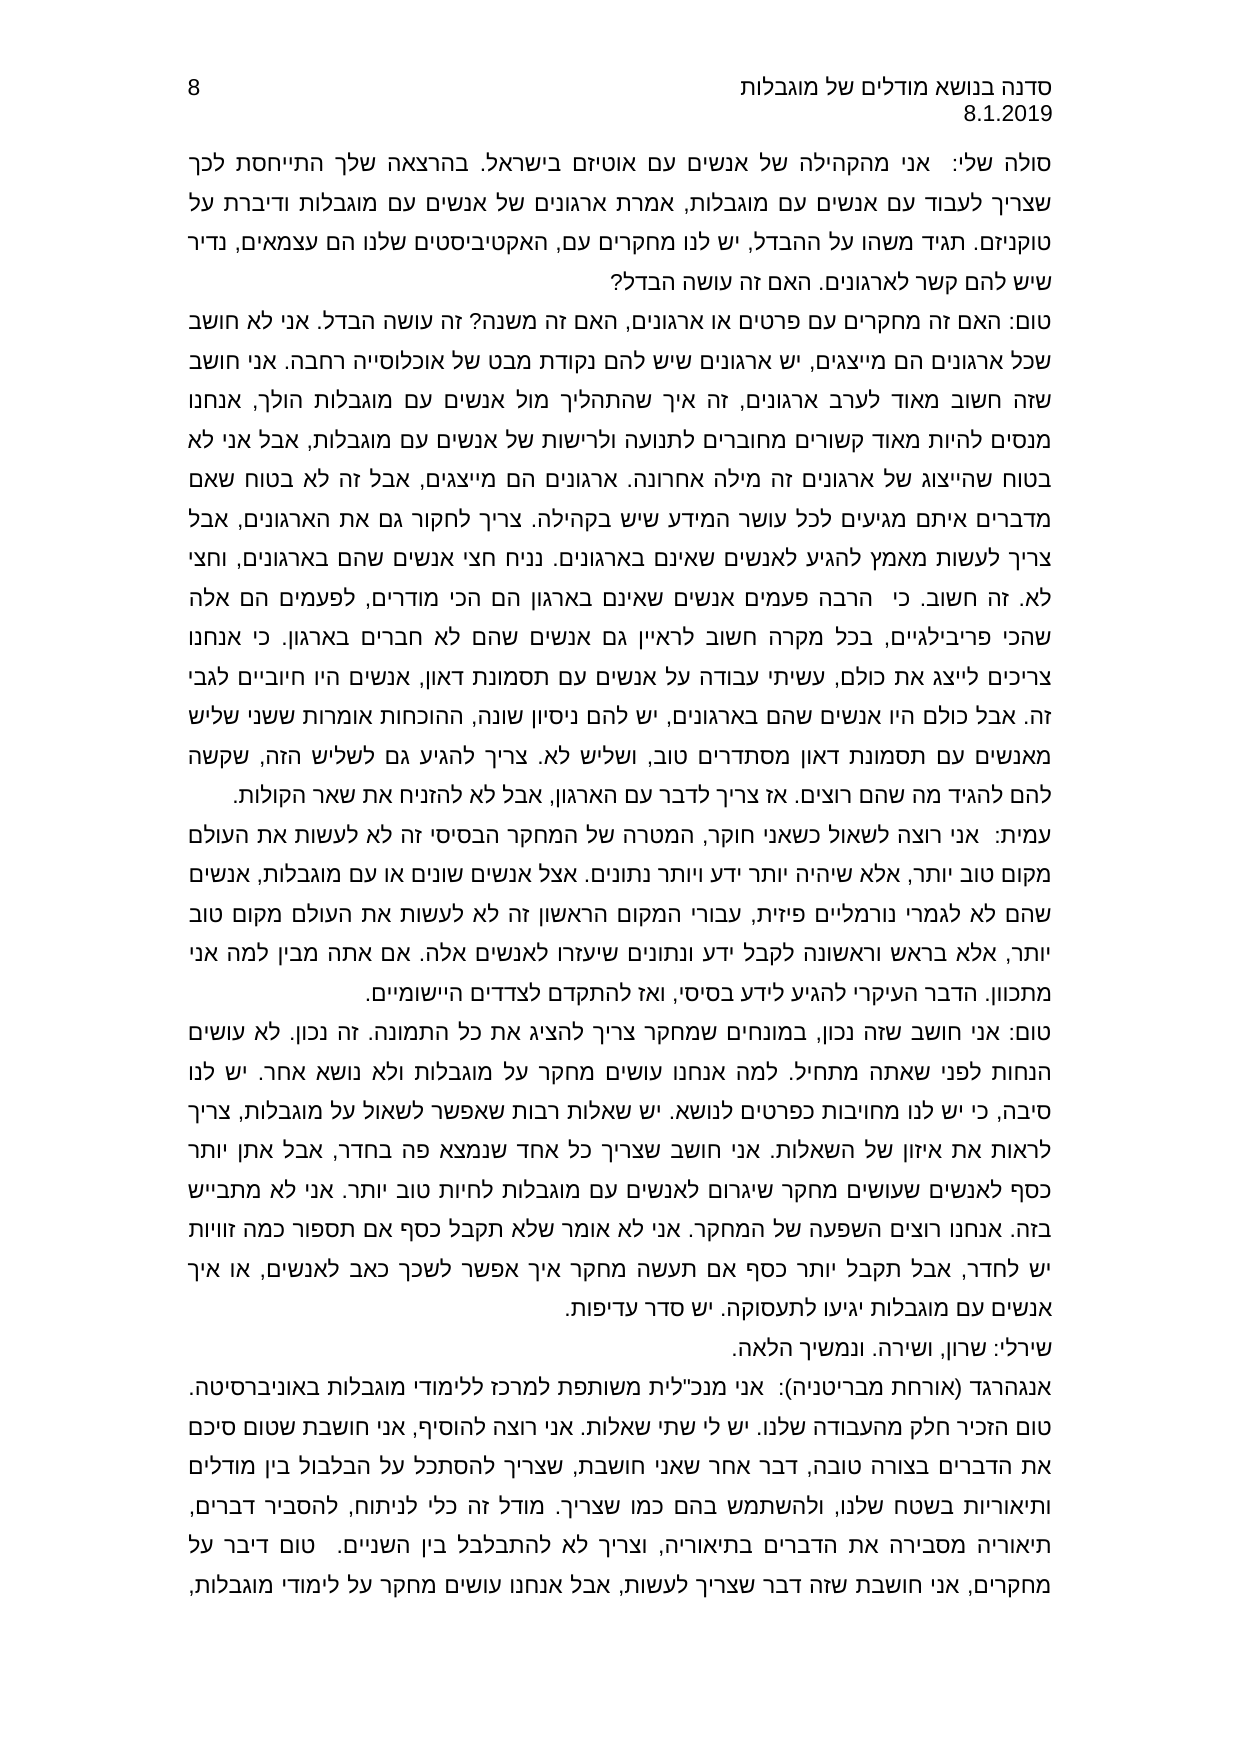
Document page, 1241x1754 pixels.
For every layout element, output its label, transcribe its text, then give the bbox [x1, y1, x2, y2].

text טום: האם זה מחקרים עם פרטים או ארגונים, האם זה משנה? זה עושה הבדל. אני לא חושב שכל ארגונים הם מייצגים, יש ארגונים שיש להם נקודת מבט של אוכלוסייה רחבה. אני חושב שזה חשוב מאוד לערב ארגונים, זה איך שהתהליך מול אנשים עם מוגבלות הולך, אנחנו מנסים להיות מאוד קשורים מחוברים לתנועה ולרישות של אנשים עם מוגבלות, אבל אני לא בטוח שהייצוג של ארגונים זה מילה אחרונה. ארגונים הם מייצגים, אבל זה לא בטוח שאם מדברים איתם מגיעים לכל עושר המידע שיש בקהילה. צריך לחקור גם את הארגונים, אבל צריך לעשות מאמץ להגיע לאנשים שאינם בארגונים. נניח חצי אנשים שהם בארגונים, וחצי לא. זה חשוב. כי הרבה פעמים אנשים שאינם בארגון הם הכי מודרים, לפעמים הם אלה שהכי פריבילגיים, בכל מקרה חשוב לראיין גם אנשים שהם לא חברים בארגון. כי אנחנו צריכים לייצג את כולם, עשיתי עבודה על אנשים עם תסמונת דאון, אנשים היו חיוביים לגבי זה. אבל כולם היו אנשים שהם בארגונים, יש להם ניסיון שונה, ההוכחות אומרות ששני שליש מאנשים עם תסמונת דאון מסתדרים טוב, ושליש לא. צריך להגיע גם לשליש הזה, שקשה להם להגיד מה שהם רוצים. אז צריך לדבר עם הארגון, אבל לא להזניח את שאר הקולות. [187, 308, 1053, 808]
text שירלי: שרון, ושירה. ונמשיך הלאה. [187, 1335, 1053, 1361]
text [187, 1374, 1053, 1598]
text טום: אני חושב שזה נכון, במונחים שמחקר צריך להציג את כל התמונה. זה נכון. לא עושים הנחות לפני שאתה מתחיל. למה אנחנו עושים מחקר על מוגבלות ולא נושא אחר. יש לנו סיבה, כי יש לנו מחויבות כפרטים לנושא. יש שאלות רבות שאפשר לשאול על מוגבלות, צריך לראות את איזון של השאלות. אני חושב שצריך כל אחד שנמצא פה בחדר, אבל אתן יותר כסף לאנשים שעושים מחקר שיגרום לאנשים עם מוגבלות לחיות טוב יותר. אני לא מתבייש בזה. אנחנו רוצים השפעה של המחקר. אני לא אומר שלא תקבל כסף אם תספור כמה זוויות יש לחדר, אבל תקבל יותר כסף אם תעשה מחקר איך אפשר לשכך כאב לאנשים, או איך אנשים עם מוגבלות יגיעו לתעסוקה. יש סדר עדיפות. [187, 1019, 1053, 1322]
text סולה שלי: אני מהקהילה של אנשים עם אוטיזם בישראל. בהרצאה שלך התייחסת לכך שצריך לעבוד עם אנשים עם מוגבלות, אמרת ארגונים של אנשים עם מוגבלות ודיברת על טוקניזם. תגיד משהו על ההבדל, יש לנו מחקרים עם, האקטיביסטים שלנו הם עצמאים, נדיר שיש להם קשר לארגונים. האם זה עושה הבדל? [187, 150, 1053, 295]
text עמית: אני רוצה לשאול כשאני חוקר, המטרה של המחקר הבסיסי זה לא לעשות את העולם מקום טוב יותר, אלא שיהיה יותר ידע ויותר נתונים. אצל אנשים שונים או עם מוגבלות, אנשים שהם לא לגמרי נורמליים פיזית, עבורי המקום הראשון זה לא לעשות את העולם מקום טוב יותר, אלא בראש וראשונה לקבל ידע ונתונים שיעזרו לאנשים אלה. אם אתה מבין למה אני מתכוון. הדבר העיקרי להגיע לידע בסיסי, ואז להתקדם לצדדים היישומיים. [187, 822, 1053, 1006]
